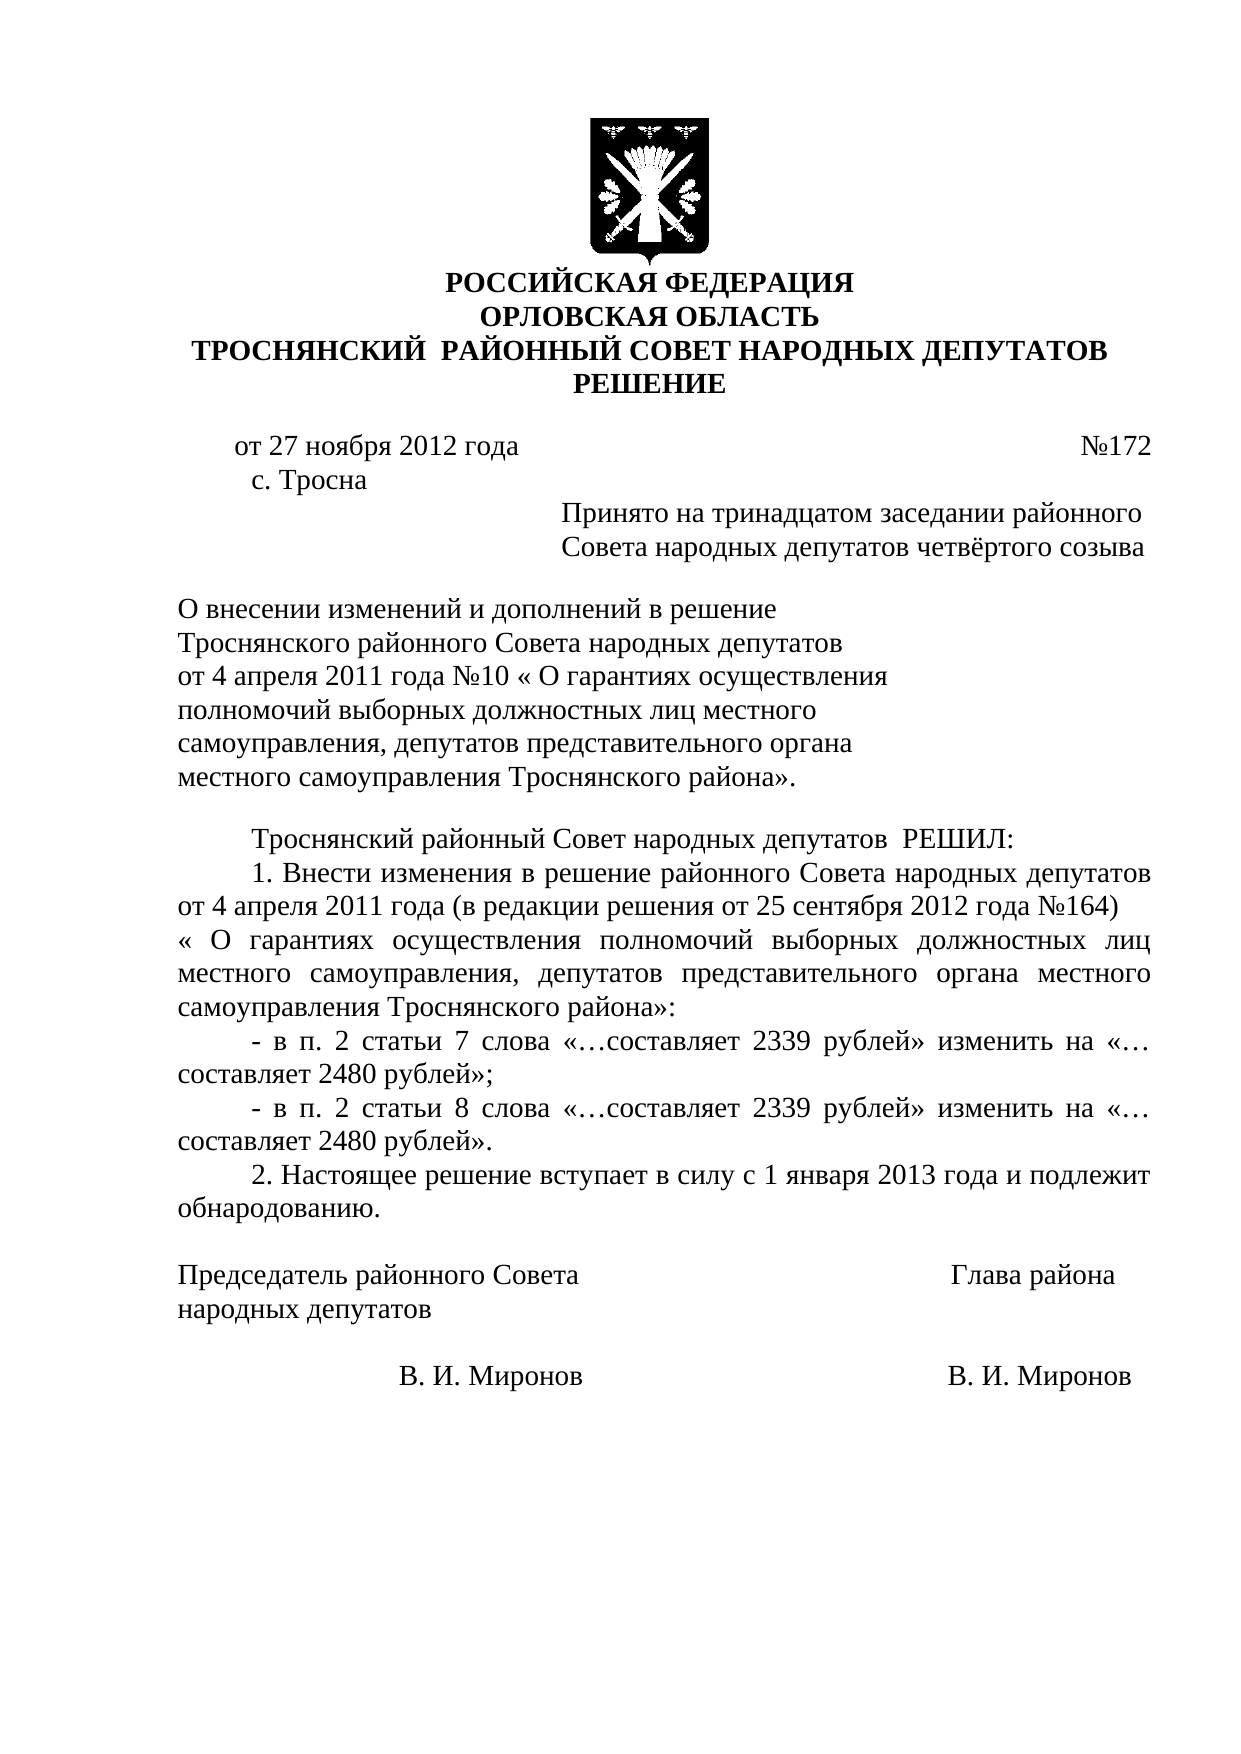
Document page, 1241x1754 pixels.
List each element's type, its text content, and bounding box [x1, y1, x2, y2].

text В. И. Миронов В. И. Миронов [177, 1358, 1152, 1492]
text Троснянский районный Совет народных депутатов РЕШИЛ: [177, 821, 1152, 855]
text 2. Настоящее решение вступает в силу с 1 января 2013 года и подлежит обнародованию. [177, 1157, 1152, 1224]
text самоуправления, депутатов представительного органа [177, 726, 1152, 759]
text О внесении изменений и дополнений в решение [177, 591, 1152, 625]
text РЕШЕНИЕ [177, 366, 1122, 400]
text Принято на тринадцатом заседании районного Совета народных депутатов четвёртого созыва [561, 496, 1152, 563]
text местного самоуправления Троснянского района». [177, 759, 1152, 793]
text Председатель районного Совета Глава района [177, 1257, 1152, 1291]
text Троснянского районного Совета народных депутатов [177, 625, 1152, 658]
text народных депутатов [177, 1291, 1152, 1324]
text полномочий выборных должностных лиц местного [177, 692, 1152, 726]
text от 27 ноября 2012 года №172 [177, 428, 1152, 462]
text от 4 апреля 2011 года №10 « О гарантиях осуществления [177, 658, 1152, 692]
text - в п. 2 статьи 8 слова «…составляет 2339 рублей» изменить на «…составляет 2480 рублей». [177, 1090, 1152, 1157]
text « О гарантиях осуществления полномочий выборных должностных лиц местного самоуправления, депутатов представительного органа местного самоуправления Троснянского района»: [177, 922, 1152, 1023]
text с. Тросна [177, 462, 1152, 496]
text 1. Внести изменения в решение районного Совета народных депутатов от 4 апреля 2011 года (в редакции решения от 25 сентября 2012 года №164) [177, 855, 1152, 922]
text - в п. 2 статьи 7 слова «…составляет 2339 рублей» изменить на «…составляет 2480 рублей»; [177, 1023, 1152, 1090]
text РОССИЙСКАЯ ФЕДЕРАЦИЯ [177, 266, 1122, 299]
text ТРОСНЯНСКИЙ РАЙОННЫЙ СОВЕТ НАРОДНЫХ ДЕПУТАТОВ [177, 333, 1122, 366]
text ОРЛОВСКАЯ ОБЛАСТЬ [177, 299, 1122, 333]
